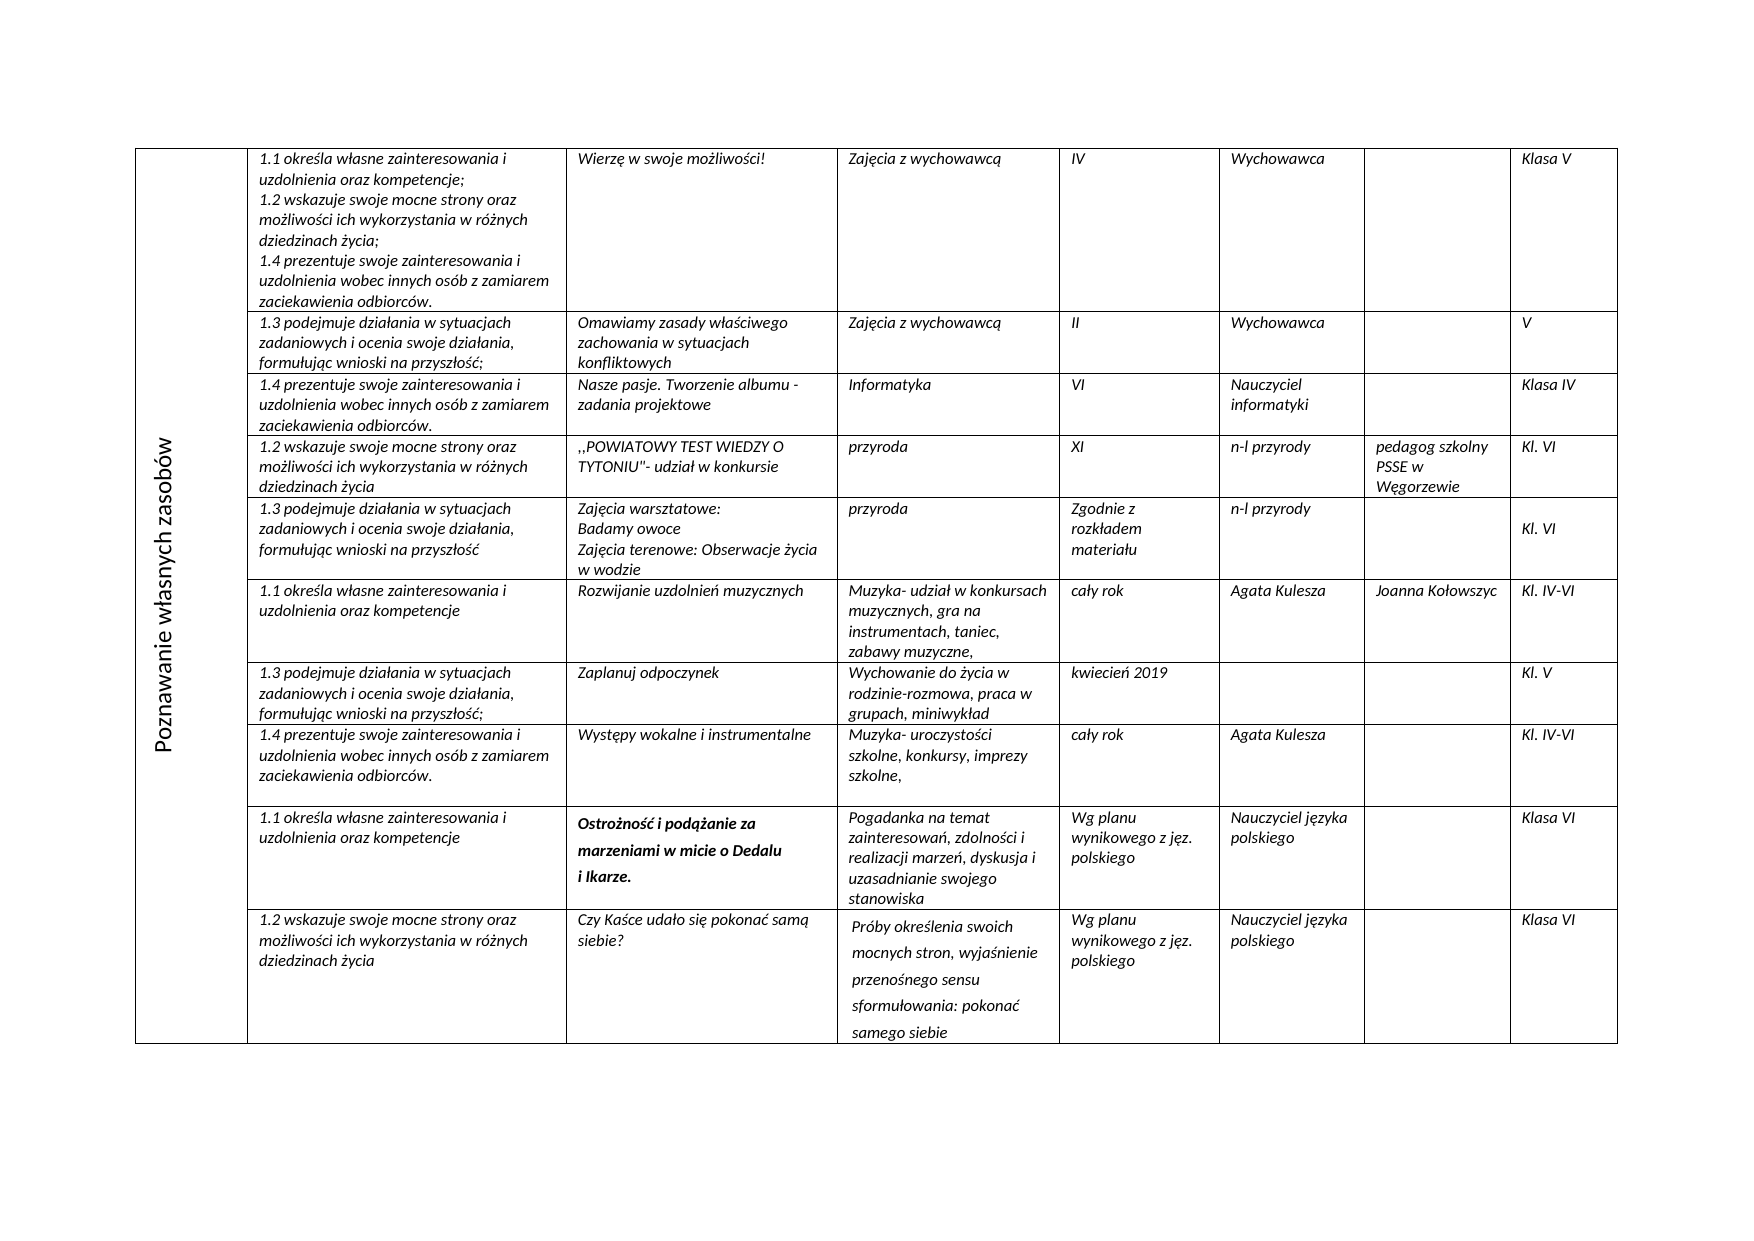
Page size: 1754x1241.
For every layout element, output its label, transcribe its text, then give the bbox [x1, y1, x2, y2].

table_cell Wychowawca [1220, 312, 1364, 373]
table_cell przyroda [838, 436, 1059, 497]
table_cell Muzyka- uroczystości szkolne, konkursy, imprezy szkolne, [838, 725, 1059, 806]
table_cell Zgodnie z rozkładem materiału [1060, 498, 1219, 579]
table_cell [1220, 663, 1364, 724]
table_cell V [1511, 312, 1617, 373]
table_cell Klasa VI [1511, 807, 1617, 908]
table_cell XI [1060, 436, 1219, 497]
table_cell Zaplanuj odpoczynek [567, 663, 837, 724]
table_cell [1365, 910, 1510, 1042]
table_cell n-l przyrody [1220, 436, 1364, 497]
table_cell Omawiamy zasady właściwego zachowania w sytuacjach konfliktowych [567, 312, 837, 373]
table_cell Nasze pasje. Tworzenie albumu - zadania projektowe [567, 374, 837, 435]
table_cell Poznawanie własnych zasobów [136, 149, 247, 1042]
table_cell 1.1 określa własne zainteresowania i uzdolnienia oraz kompetencje [248, 807, 566, 908]
table_cell 1.1 określa własne zainteresowania i uzdolnienia oraz kompetencje; 1.2 wskazuje swoje mocne strony oraz możliwości ich wykorzystania w różnych dziedzinach życia; 1.4 prezentuje swoje zainteresowania i uzdolnienia wobec innych osób z zamiarem zaciekawienia odbiorców. [248, 149, 566, 311]
table_cell Zajęcia warsztatowe: Badamy owoce Zajęcia terenowe: Obserwacje życia w wodzie [567, 498, 837, 579]
table_cell Kl. IV-VI [1511, 725, 1617, 806]
table_cell Muzyka- udział w konkursach muzycznych, gra na instrumentach, taniec, zabawy muzyczne, [838, 580, 1059, 662]
table_cell Klasa VI [1511, 910, 1617, 1042]
table_cell 1.1 określa własne zainteresowania i uzdolnienia oraz kompetencje [248, 580, 566, 662]
table_cell 1.3 podejmuje działania w sytuacjach zadaniowych i ocenia swoje działania, formułując wnioski na przyszłość [248, 498, 566, 579]
table_cell Wychowawca [1220, 149, 1364, 311]
table_cell [1365, 374, 1510, 435]
table_cell Ostrożność i podążanie za marzeniami w micie o Dedalu i Ikarze. [567, 807, 837, 908]
table_cell kwiecień 2019 [1060, 663, 1219, 724]
table_cell pedagog szkolny PSSE w Węgorzewie [1365, 436, 1510, 497]
table_cell 1.3 podejmuje działania w sytuacjach zadaniowych i ocenia swoje działania, formułując wnioski na przyszłość; [248, 663, 566, 724]
table_cell cały rok [1060, 580, 1219, 662]
table_cell 1.3 podejmuje działania w sytuacjach zadaniowych i ocenia swoje działania, formułując wnioski na przyszłość; [248, 312, 566, 373]
table_cell przyroda [838, 498, 1059, 579]
table_cell Kl. V [1511, 663, 1617, 724]
table_cell 1.2 wskazuje swoje mocne strony oraz możliwości ich wykorzystania w różnych dziedzinach życia [248, 436, 566, 497]
table_cell Klasa IV [1511, 374, 1617, 435]
table_cell [1365, 149, 1510, 311]
table_cell Nauczyciel informatyki [1220, 374, 1364, 435]
table_cell 1.4 prezentuje swoje zainteresowania i uzdolnienia wobec innych osób z zamiarem zaciekawienia odbiorców. [248, 374, 566, 435]
table_cell 1.4 prezentuje swoje zainteresowania i uzdolnienia wobec innych osób z zamiarem zaciekawienia odbiorców. [248, 725, 566, 806]
table_cell Kl. VI [1511, 436, 1617, 497]
table_cell Czy Kaśce udało się pokonać samą siebie? [567, 910, 837, 1042]
table_cell [1365, 807, 1510, 908]
table_cell Agata Kulesza [1220, 580, 1364, 662]
table_cell VI [1060, 374, 1219, 435]
table_cell [1365, 663, 1510, 724]
table_cell Wychowanie do życia w rodzinie-rozmowa, praca w grupach, miniwykład [838, 663, 1059, 724]
table_cell II [1060, 312, 1219, 373]
table_cell Próby określenia swoich mocnych stron, wyjaśnienie przenośnego sensu sformułowania: pokonać samego siebie [838, 910, 1059, 1042]
table_cell IV [1060, 149, 1219, 311]
table_cell Nauczyciel języka polskiego [1220, 910, 1364, 1042]
table_cell Informatyka [838, 374, 1059, 435]
table_cell [1365, 725, 1510, 806]
table_cell Kl. IV-VI [1511, 580, 1617, 662]
table_cell n-l przyrody [1220, 498, 1364, 579]
table_cell Nauczyciel języka polskiego [1220, 807, 1364, 908]
table_cell Wg planu wynikowego z jęz. polskiego [1060, 807, 1219, 908]
table_cell Zajęcia z wychowawcą [838, 149, 1059, 311]
table_cell Joanna Kołowszyc [1365, 580, 1510, 662]
table_cell Rozwijanie uzdolnień muzycznych [567, 580, 837, 662]
table_cell Zajęcia z wychowawcą [838, 312, 1059, 373]
table_cell Agata Kulesza [1220, 725, 1364, 806]
table_cell [1365, 312, 1510, 373]
table_cell Klasa V [1511, 149, 1617, 311]
table_cell Występy wokalne i instrumentalne [567, 725, 837, 806]
table_cell Wg planu wynikowego z jęz. polskiego [1060, 910, 1219, 1042]
table_cell Kl. VI [1511, 498, 1617, 579]
table_cell 1.2 wskazuje swoje mocne strony oraz możliwości ich wykorzystania w różnych dziedzinach życia [248, 910, 566, 1042]
table_cell ,,POWIATOWY TEST WIEDZY O TYTONIU"- udział w konkursie [567, 436, 837, 497]
table_cell cały rok [1060, 725, 1219, 806]
table_cell Wierzę w swoje możliwości! [567, 149, 837, 311]
table_cell Pogadanka na temat zainteresowań, zdolności i realizacji marzeń, dyskusja i uzasadnianie swojego stanowiska [838, 807, 1059, 908]
table_cell [1365, 498, 1510, 579]
